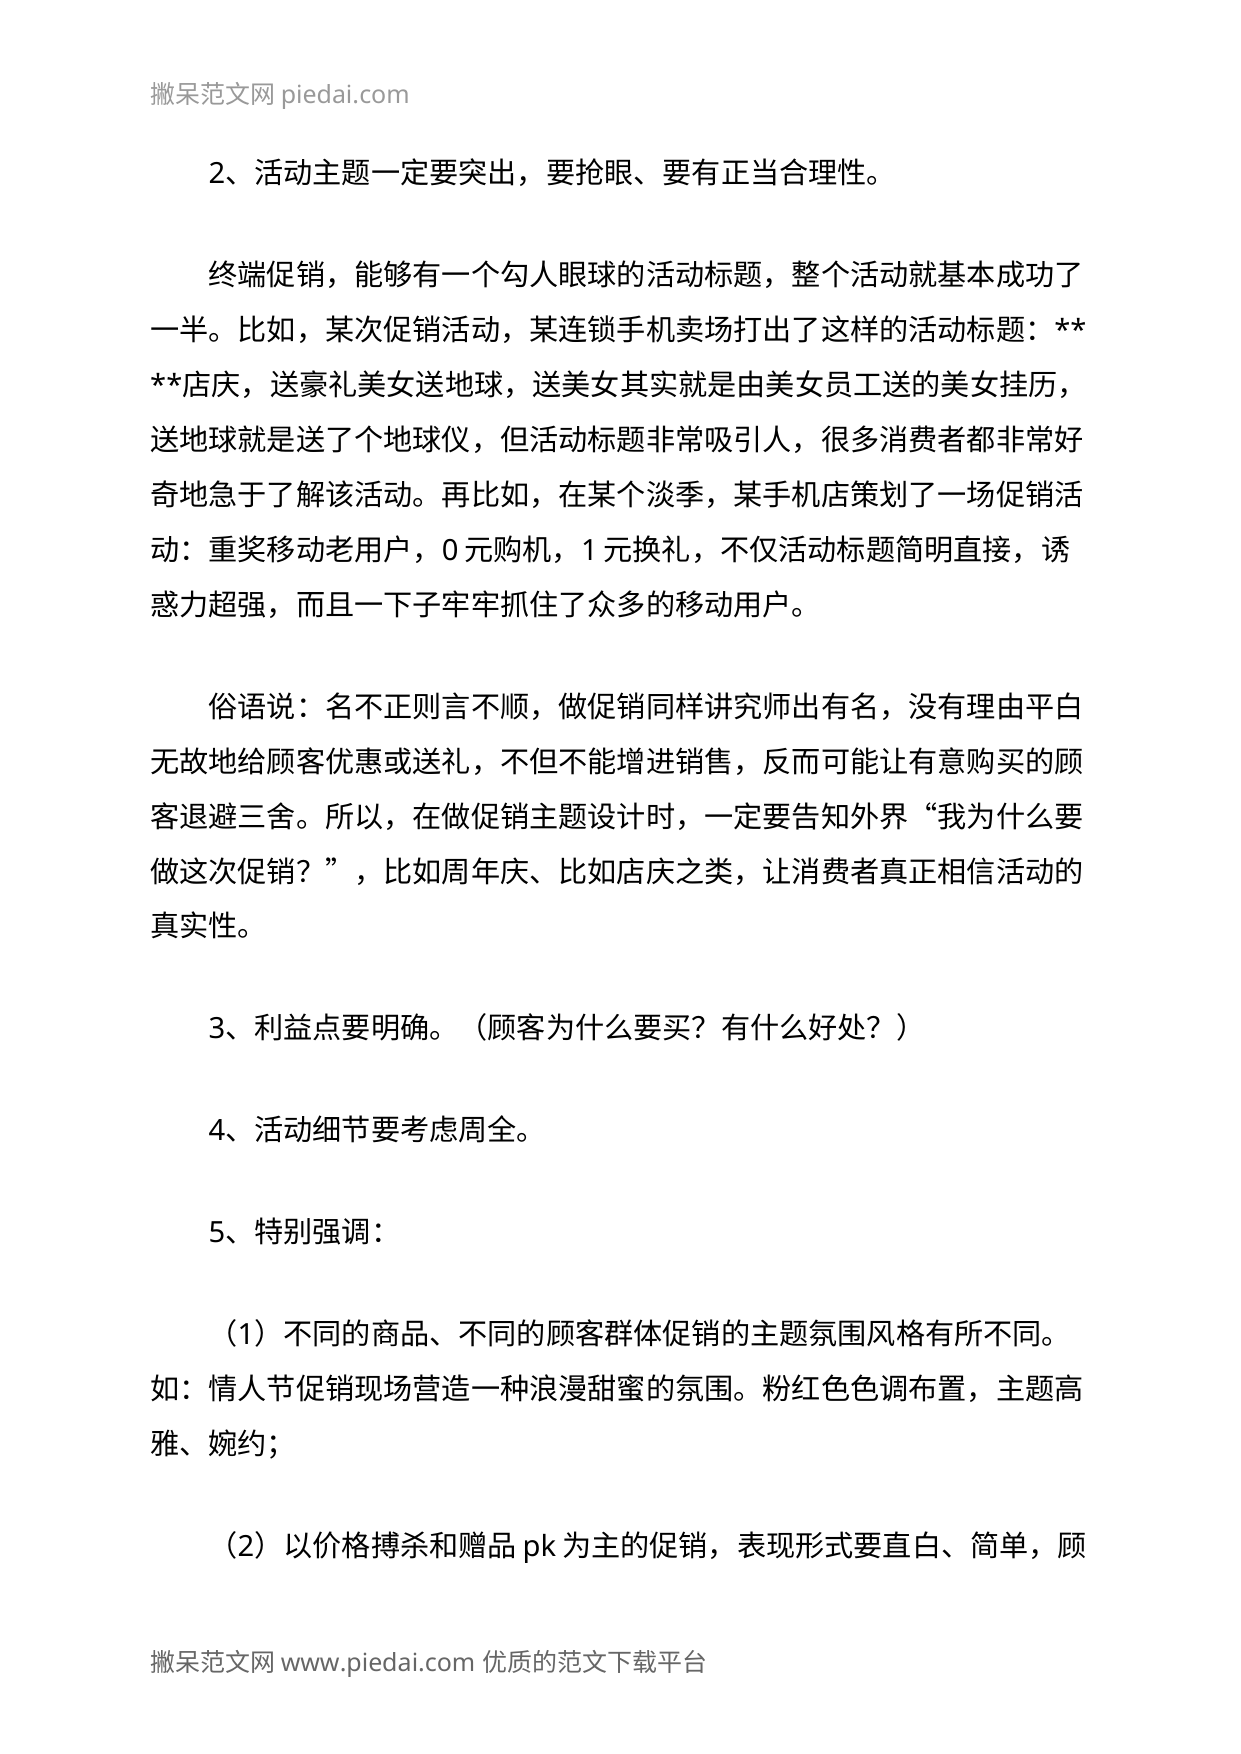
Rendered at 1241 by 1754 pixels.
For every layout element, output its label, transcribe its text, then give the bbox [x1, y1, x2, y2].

text 4、活动细节要考虑周全。 [150, 1107, 1090, 1149]
text 5、特别强调： [150, 1209, 1090, 1251]
text 3、利益点要明确。（顾客为什么要买？有什么好处？） [150, 1005, 1090, 1047]
text 俗语说：名不正则言不顺，做促销同样讲究师出有名，没有理由平白无故地给顾客优惠或送礼，不但不能增进销售，反而可能让有意购买的顾客退避三舍。所以，在做促销主题设计时，一定要告知外界“我为什么要做这次促销？”，比如周年庆、比如店庆之类，让消费者真正相信活动的真实性。 [150, 683, 1090, 945]
text 2、活动主题一定要突出，要抢眼、要有正当合理性。 [150, 150, 1090, 192]
text （1）不同的商品、不同的顾客群体促销的主题氛围风格有所不同。如：情人节促销现场营造一种浪漫甜蜜的氛围。粉红色色调布置，主题高雅、婉约； [150, 1311, 1090, 1463]
text 终端促销，能够有一个勾人眼球的活动标题，整个活动就基本成功了一半。比如，某次促销活动，某连锁手机卖场打出了这样的活动标题：****店庆，送豪礼美女送地球，送美女其实就是由美女员工送的美女挂历，送地球就是送了个地球仪，但活动标题非常吸引人，很多消费者都非常好奇地急于了解该活动。再比如，在某个淡季，某手机店策划了一场促销活动：重奖移动老用户，0元购机，1元换礼，不仅活动标题简明直接，诱惑力超强，而且一下子牢牢抓住了众多的移动用户。 [150, 252, 1090, 624]
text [150, 1522, 1090, 1565]
